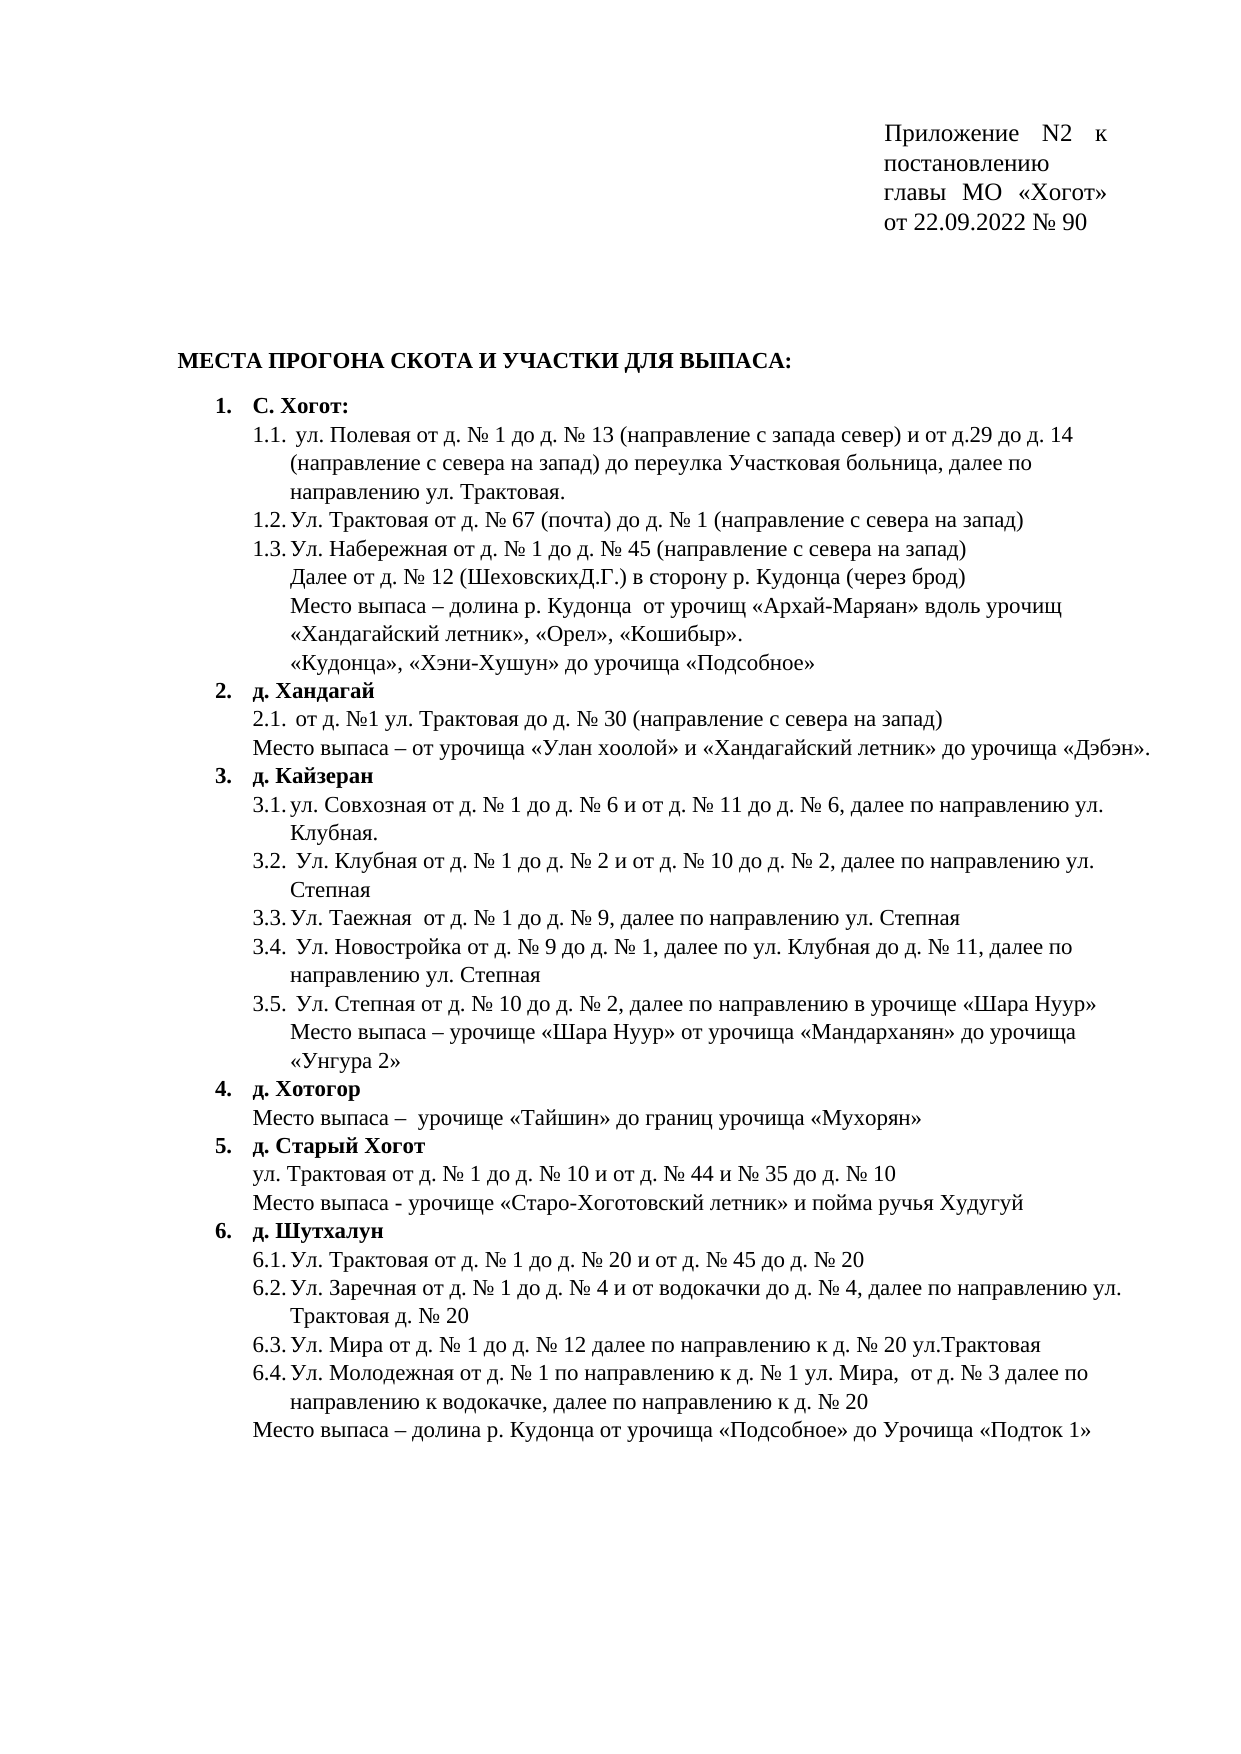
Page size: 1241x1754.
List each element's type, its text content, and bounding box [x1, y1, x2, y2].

list д. Шутхалун [215, 1217, 1152, 1244]
text Далее от д. № 12 (ШеховскихД.Г.) в сторону р. Кудонца (через брод) [290, 563, 1152, 589]
list ул. Совхозная от д. № 1 до д. № 6 и от д. № 11 до д. № 6, далее по направлению ул. Клубная. [252, 791, 1152, 846]
text ул. Трактовая от д. № 1 до д. № 10 и от д. № 44 и № 35 до д. № 10 [252, 1160, 1152, 1187]
list д. Старый Хогот [215, 1132, 1152, 1158]
list д. Кайзеран [215, 762, 1152, 789]
list Ул. Новостройка от д. № 9 до д. № 1, далее по ул. Клубная до д. № 11, далее по направлению ул. Степная [252, 933, 1152, 988]
list Ул. Степная от д. № 10 до д. № 2, далее по направлению в урочище «Шара Нуур» [252, 990, 1152, 1016]
list д. Хотогор [215, 1075, 1152, 1101]
list Ул. Клубная от д. № 1 до д. № 2 и от д. № 10 до д. № 2, далее по направлению ул. Степная [252, 848, 1152, 902]
text Место выпаса – от урочища «Улан хоолой» и «Хандагайский летник» до урочища «Дэбэн». [252, 734, 1152, 760]
list от д. №1 ул. Трактовая до д. № 30 (направление с севера на запад) [252, 705, 1152, 732]
list Ул. Заречная от д. № 1 до д. № 4 и от водокачки до д. № 4, далее по направлению ул. Трактовая д. № 20 [252, 1274, 1152, 1329]
text «Кудонца», «Хэни-Хушун» до урочища «Подсобное» [290, 648, 1152, 675]
text Место выпаса – долина р. Кудонца от урочища «Подсобное» до Урочища «Подток 1» [252, 1416, 1152, 1443]
list Ул. Мира от д. № 1 до д. № 12 далее по направлению к д. № 20 ул.Трактовая [252, 1331, 1152, 1357]
list С. Хогот: [215, 393, 1152, 419]
text Место выпаса – урочище «Шара Нуур» от урочища «Мандарханян» до урочища «Унгура 2» [290, 1018, 1152, 1073]
text Место выпаса – долина р. Кудонца от урочищ «Архай-Маряан» вдоль урочищ «Хандагайский летник», «Орел», «Кошибыр». [290, 592, 1152, 646]
text Приложение N2 к постановлению главы МО «Хогот» от 22.09.2022 № 90 [884, 118, 1107, 236]
list Ул. Трактовая от д. № 67 (почта) до д. № 1 (направление с севера на запад) [252, 506, 1152, 533]
text Место выпаса – урочище «Тайшин» до границ урочища «Мухорян» [252, 1103, 1152, 1130]
list д. Хандагай [215, 677, 1152, 703]
list Ул. Таежная от д. № 1 до д. № 9, далее по направлению ул. Степная [252, 904, 1152, 931]
text Место выпаса - урочище «Старо-Хоготовский летник» и пойма ручья Худугуй [252, 1189, 1152, 1215]
list Ул. Набережная от д. № 1 до д. № 45 (направление с севера на запад) [252, 535, 1152, 561]
list Ул. Трактовая от д. № 1 до д. № 20 и от д. № 45 до д. № 20 [252, 1246, 1152, 1272]
text МЕСТА ПРОГОНА СКОТА И УЧАСТКИ ДЛЯ ВЫПАСА: [177, 347, 1152, 374]
list ул. Полевая от д. № 1 до д. № 13 (направление с запада север) и от д.29 до д. 14 (направление с севера на запад) до переулка Участковая больница, далее по направлению ул. Трактовая. [252, 421, 1152, 504]
list Ул. Молодежная от д. № 1 по направлению к д. № 1 ул. Мира, от д. № 3 далее по направлению к водокачке, далее по направлению к д. № 20 [252, 1359, 1152, 1414]
